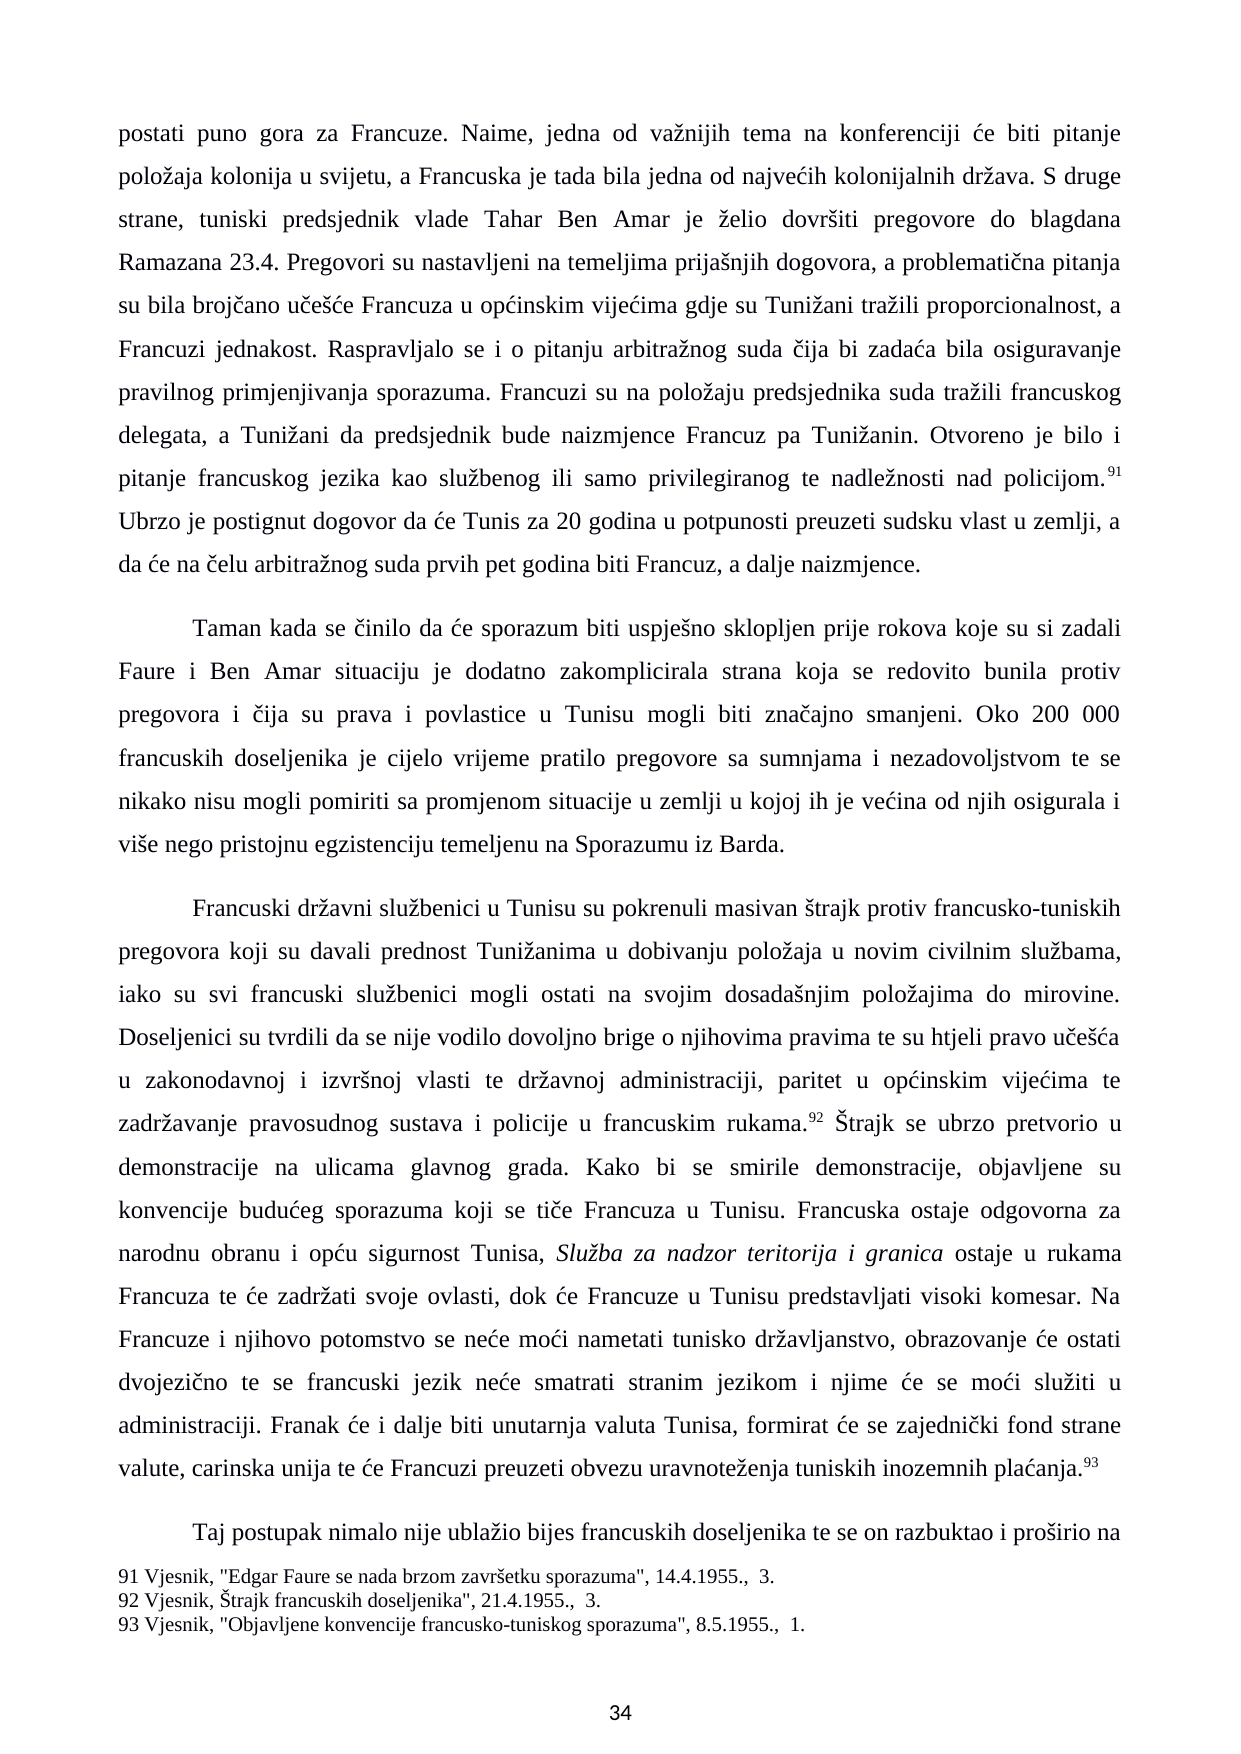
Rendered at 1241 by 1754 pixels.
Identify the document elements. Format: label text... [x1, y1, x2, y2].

text Francuski državni službenici u Tunisu su pokrenuli masivan štrajk protiv francusko-tuniskih pregovora koji su davali prednost Tunižanima u dobivanju položaja u novim civilnim službama, iako su svi francuski službenici mogli ostati na svojim dosadašnjim položajima do mirovine. Doseljenici su tvrdili da se nije vodilo dovoljno brige o njihovima pravima te su htjeli pravo učešća u zakonodavnoj i izvršnoj vlasti te državnoj administraciji, paritet u općinskim vijećima te zadržavanje pravosudnog sustava i policije u francuskim rukama. Štrajk se ubrzo pretvorio u demonstracije na ulicama glavnog grada. Kako bi se smirile demonstracije, objavljene su konvencije budućeg sporazuma koji se tiče Francuza u Tunisu. Francuska ostaje odgovorna za narodnu obranu i opću sigurnost Tunisa, Služba za nadzor teritorija i granica ostaje u rukama Francuza te će zadržati svoje ovlasti, dok će Francuze u Tunisu predstavljati visoki komesar. Na Francuze i njihovo potomstvo se neće moći nametati tunisko državljanstvo, obrazovanje će ostati dvojezično te se francuski jezik neće smatrati stranim jezikom i njime će se moći služiti u administraciji. Franak će i dalje biti unutarnja valuta Tunisa, formirat će se zajednički fond strane valute, carinska unija te će Francuzi preuzeti obvezu uravnoteženja tuniskih inozemnih plaćanja. [118, 893, 1122, 1482]
text Taman kada se činilo da će sporazum biti uspješno sklopljen prije rokova koje su si zadali Faure i Ben Amar situaciju je dodatno zakomplicirala strana koja se redovito bunila protiv pregovora i čija su prava i povlastice u Tunisu mogli biti značajno smanjeni. Oko 200 000 francuskih doseljenika je cijelo vrijeme pratilo pregovore sa sumnjama i nezadovoljstvom te se nikako nisu mogli pomiriti sa promjenom situacije u zemlji u kojoj ih je većina od njih osigurala i više nego pristojnu egzistenciju temeljenu na Sporazumu iz Barda. [118, 613, 1122, 858]
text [118, 118, 1122, 578]
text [118, 1517, 1122, 1546]
